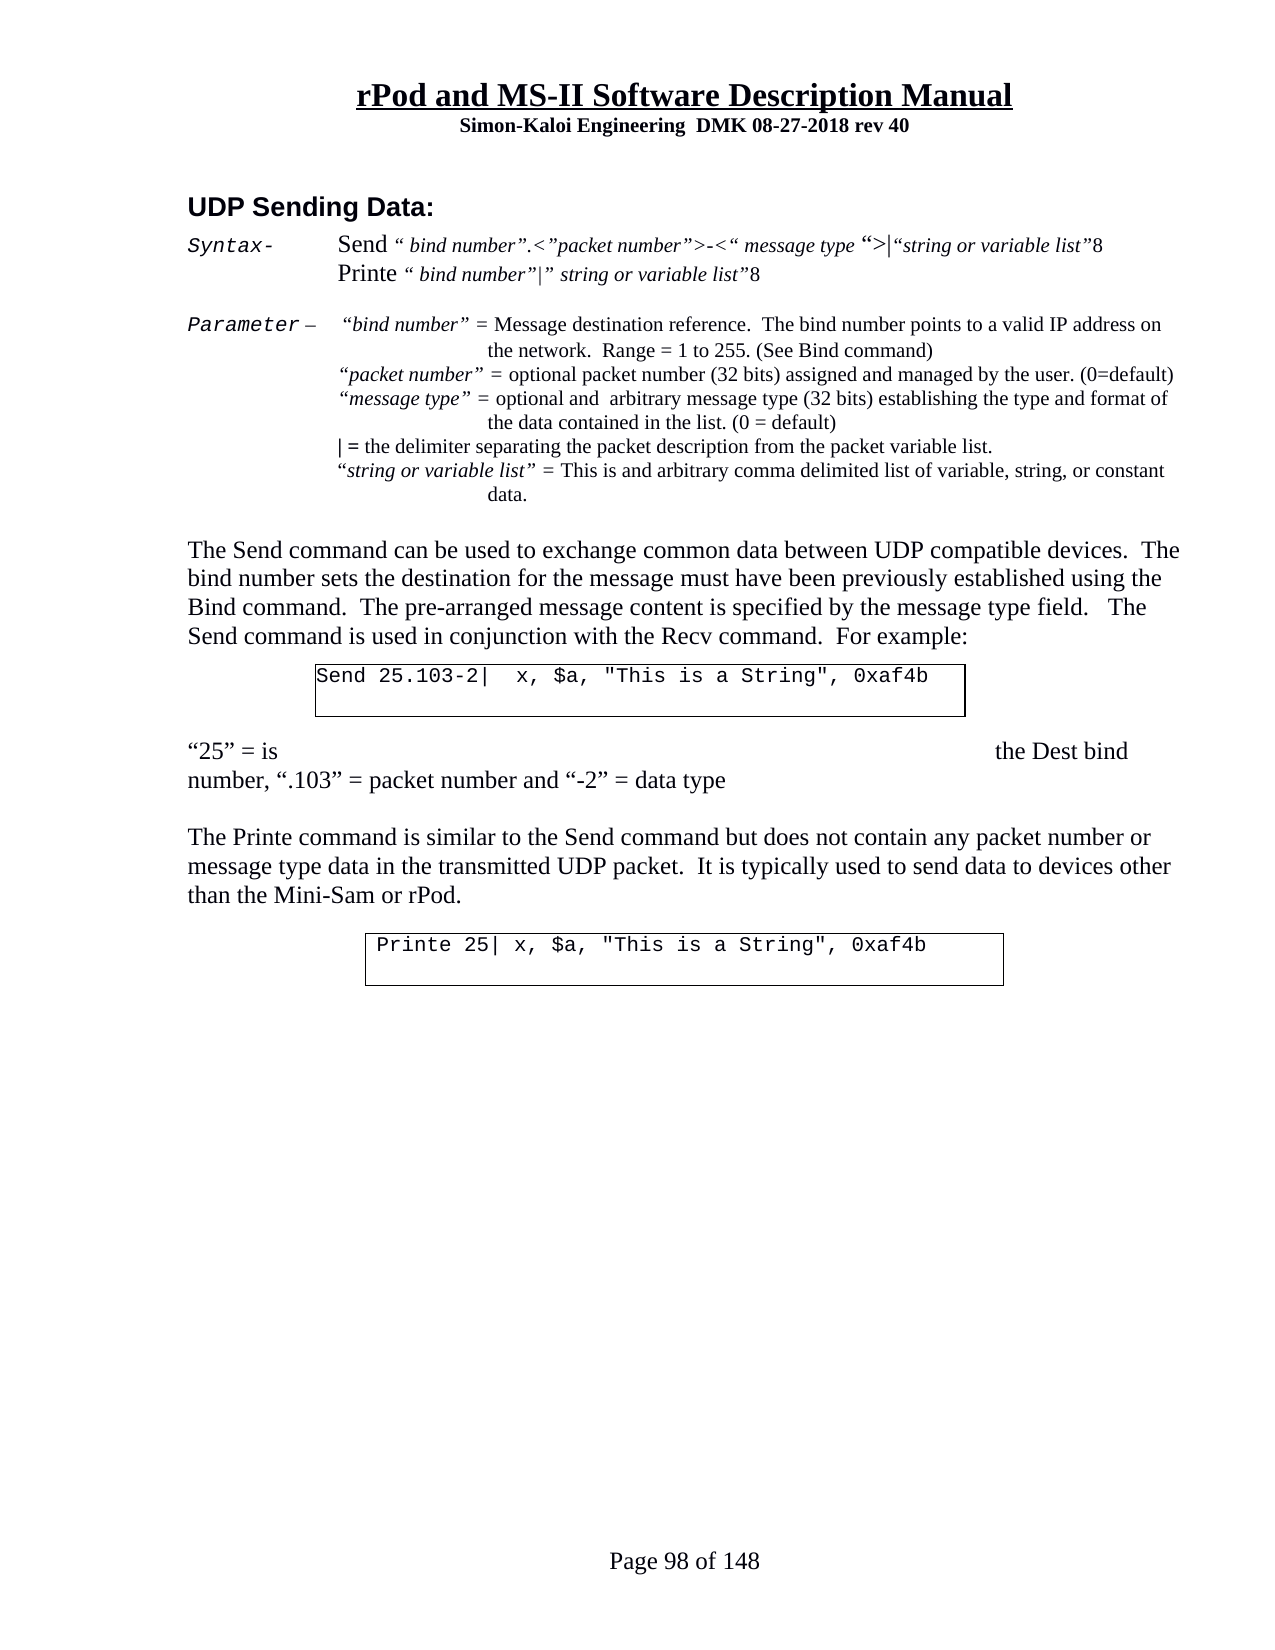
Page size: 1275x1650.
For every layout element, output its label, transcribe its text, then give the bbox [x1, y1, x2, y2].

text “25” = is the Dest bind number, “.103” = packet number and “-2” = data type [187, 736, 1181, 793]
text The Printe command is similar to the Send command but does not contain any packet number or message type data in the transmitted UDP packet. It is typically used to send data to devices other than the Mini-Sam or rPod. [187, 822, 1181, 908]
text Syntax- Send “ bind number”.<”packet number”>-<“ message type “>|“string or variable list” [187, 229, 1181, 258]
text Parameter – “bind number” = Message destination reference. The bind number points to a valid IP address on the network. Range = 1 to 255. (See Bind command) [187, 312, 1181, 362]
text “message type” = optional and arbitrary message type (32 bits) establishing the type and format of the data contained in the list. (0 = default) [187, 386, 1181, 434]
text Printe “ bind number”|” string or variable list” [187, 258, 1181, 288]
text “string or variable list” = This is and arbitrary comma delimited list of variable, string, or constant data. [187, 458, 1181, 506]
subtitle UDP Sending Data: [187, 191, 1181, 222]
text The Send command can be used to exchange common data between UDP compatible devices. The bind number sets the destination for the message must have been previously established using the Bind command. The pre-arranged message content is specified by the message type field. The Send command is used in conjunction with the Recv command. For example: [187, 535, 1181, 650]
text | = the delimiter separating the packet description from the packet variable list. [187, 434, 1181, 458]
text “packet number” = optional packet number (32 bits) assigned and managed by the user. (0=default) [187, 362, 1181, 386]
